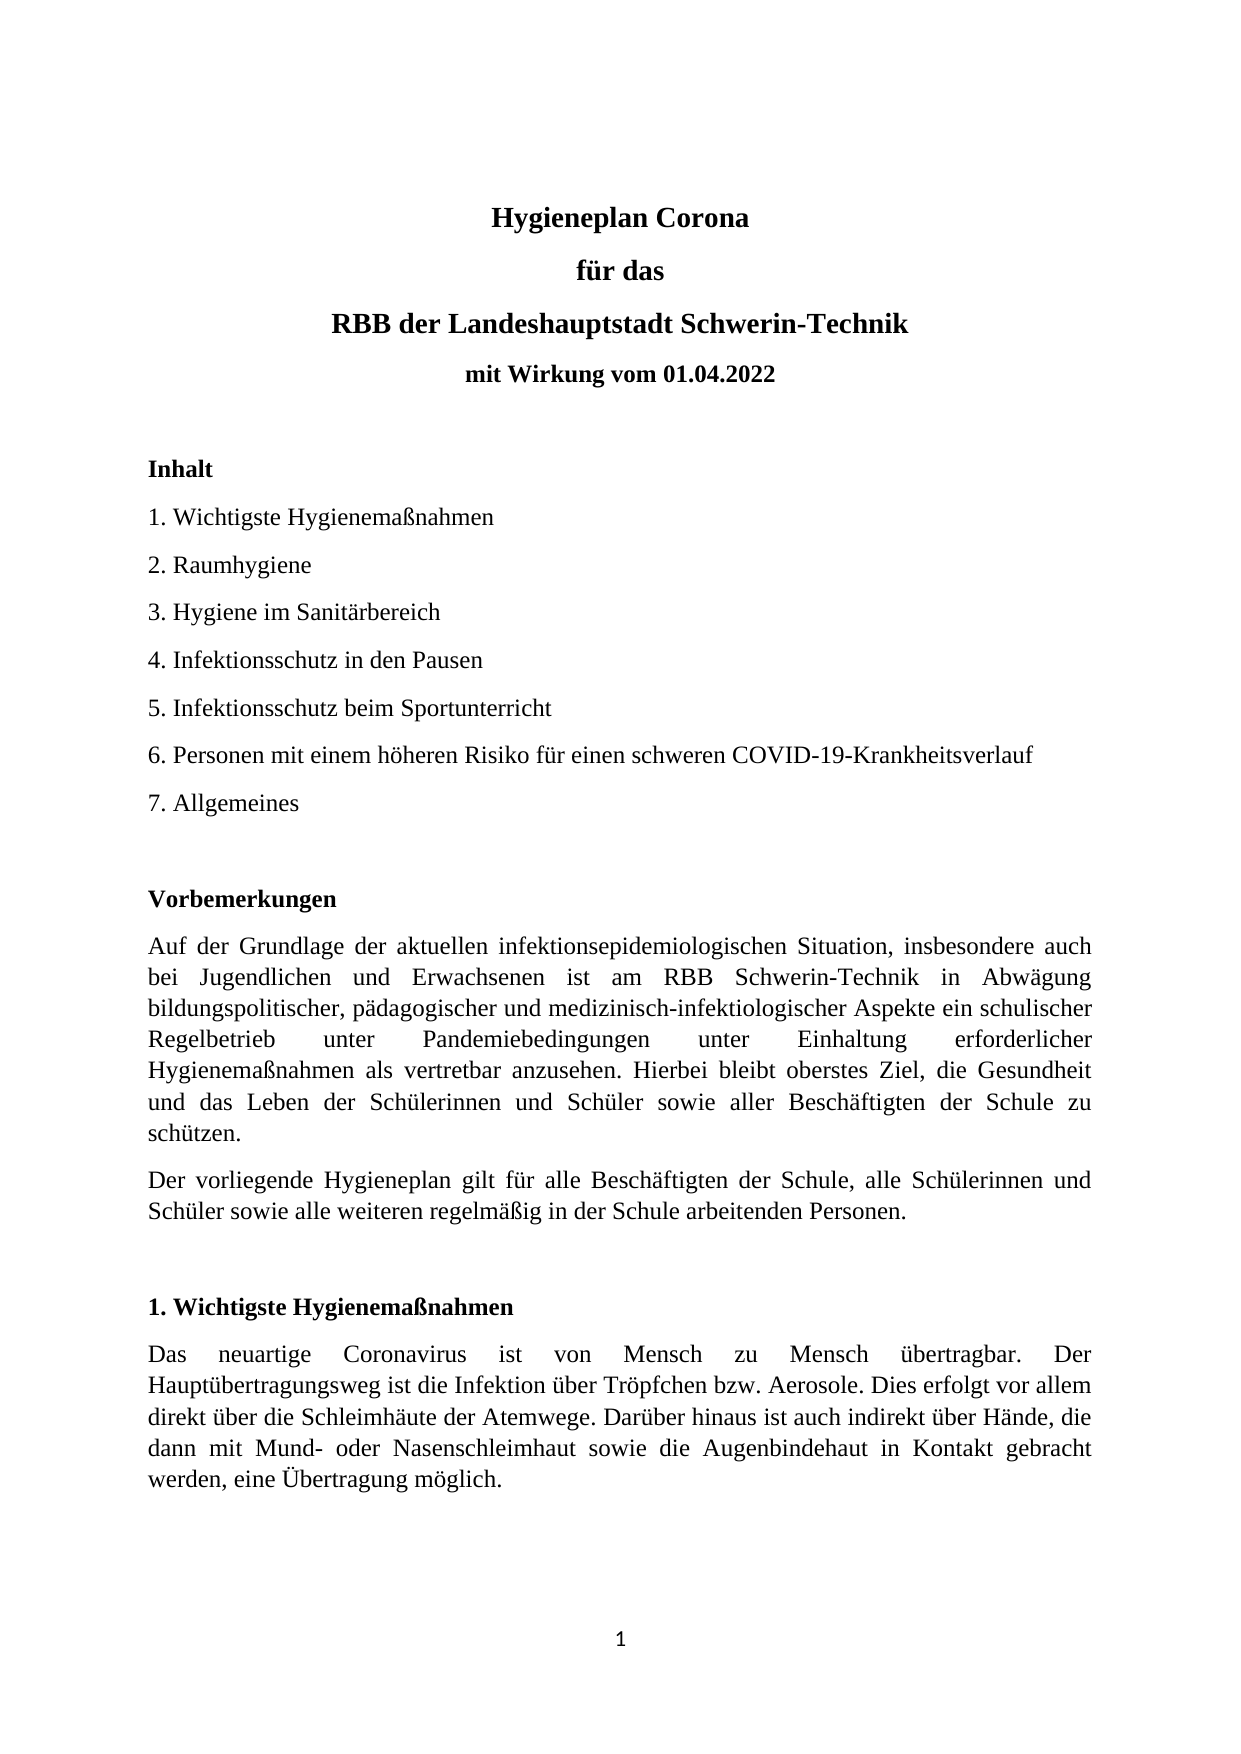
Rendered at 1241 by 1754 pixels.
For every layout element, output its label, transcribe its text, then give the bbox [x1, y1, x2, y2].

text für das [148, 253, 1093, 287]
text mit Wirkung vom 01.04.2022 [148, 359, 1093, 388]
text RBB der Landeshauptstadt Schwerin-Technik [148, 306, 1093, 339]
text Der vorliegende Hygieneplan gilt für alle Beschäftigten der Schule, alle Schülerinnen und Schüler sowie alle weiteren regelmäßig in der Schule arbeitenden Personen. [148, 1165, 1093, 1225]
text 5. Infektionsschutz beim Sportunterricht [148, 693, 1093, 722]
text Hygieneplan Corona [148, 200, 1093, 234]
text 1. Wichtigste Hygienemaßnahmen [148, 502, 1093, 531]
text Auf der Grundlage der aktuellen infektionsepidemiologischen Situation, insbesondere auch bei Jugendlichen und Erwachsenen ist am RBB Schwerin-Technik in Abwägung bildungspolitischer, pädagogischer und medizinisch-infektiologischer Aspekte ein schulischer Regelbetrieb unter Pandemiebedingungen unter Einhaltung erforderlicher Hygienemaßnahmen als vertretbar anzusehen. Hierbei bleibt oberstes Ziel, die Gesundheit und das Leben der Schülerinnen und Schüler sowie aller Beschäftigten der Schule zu schützen. [148, 931, 1093, 1146]
text 6. Personen mit einem höheren Risiko für einen schweren COVID-19-Krankheitsverlauf [148, 741, 1093, 769]
text 4. Infektionsschutz in den Pausen [148, 645, 1093, 674]
text 3. Hygiene im Sanitärbereich [148, 597, 1093, 626]
text Inhalt [148, 454, 1093, 483]
text 2. Raumhygiene [148, 550, 1093, 578]
text 7. Allgemeines [148, 788, 1093, 817]
text Vorbemerkungen [148, 884, 1093, 912]
text Das neuartige Coronavirus ist von Mensch zu Mensch übertragbar. Der Hauptübertragungsweg ist die Infektion über Tröpfchen bzw. Aerosole. Dies erfolgt vor allem direkt über die Schleimhäute der Atemwege. Darüber hinaus ist auch indirekt über Hände, die dann mit Mund- oder Nasenschleimhaut sowie die Augenbindehaut in Kontakt gebracht werden, eine Übertragung möglich. [148, 1339, 1093, 1492]
text 1. Wichtigste Hygienemaßnahmen [148, 1292, 1093, 1321]
